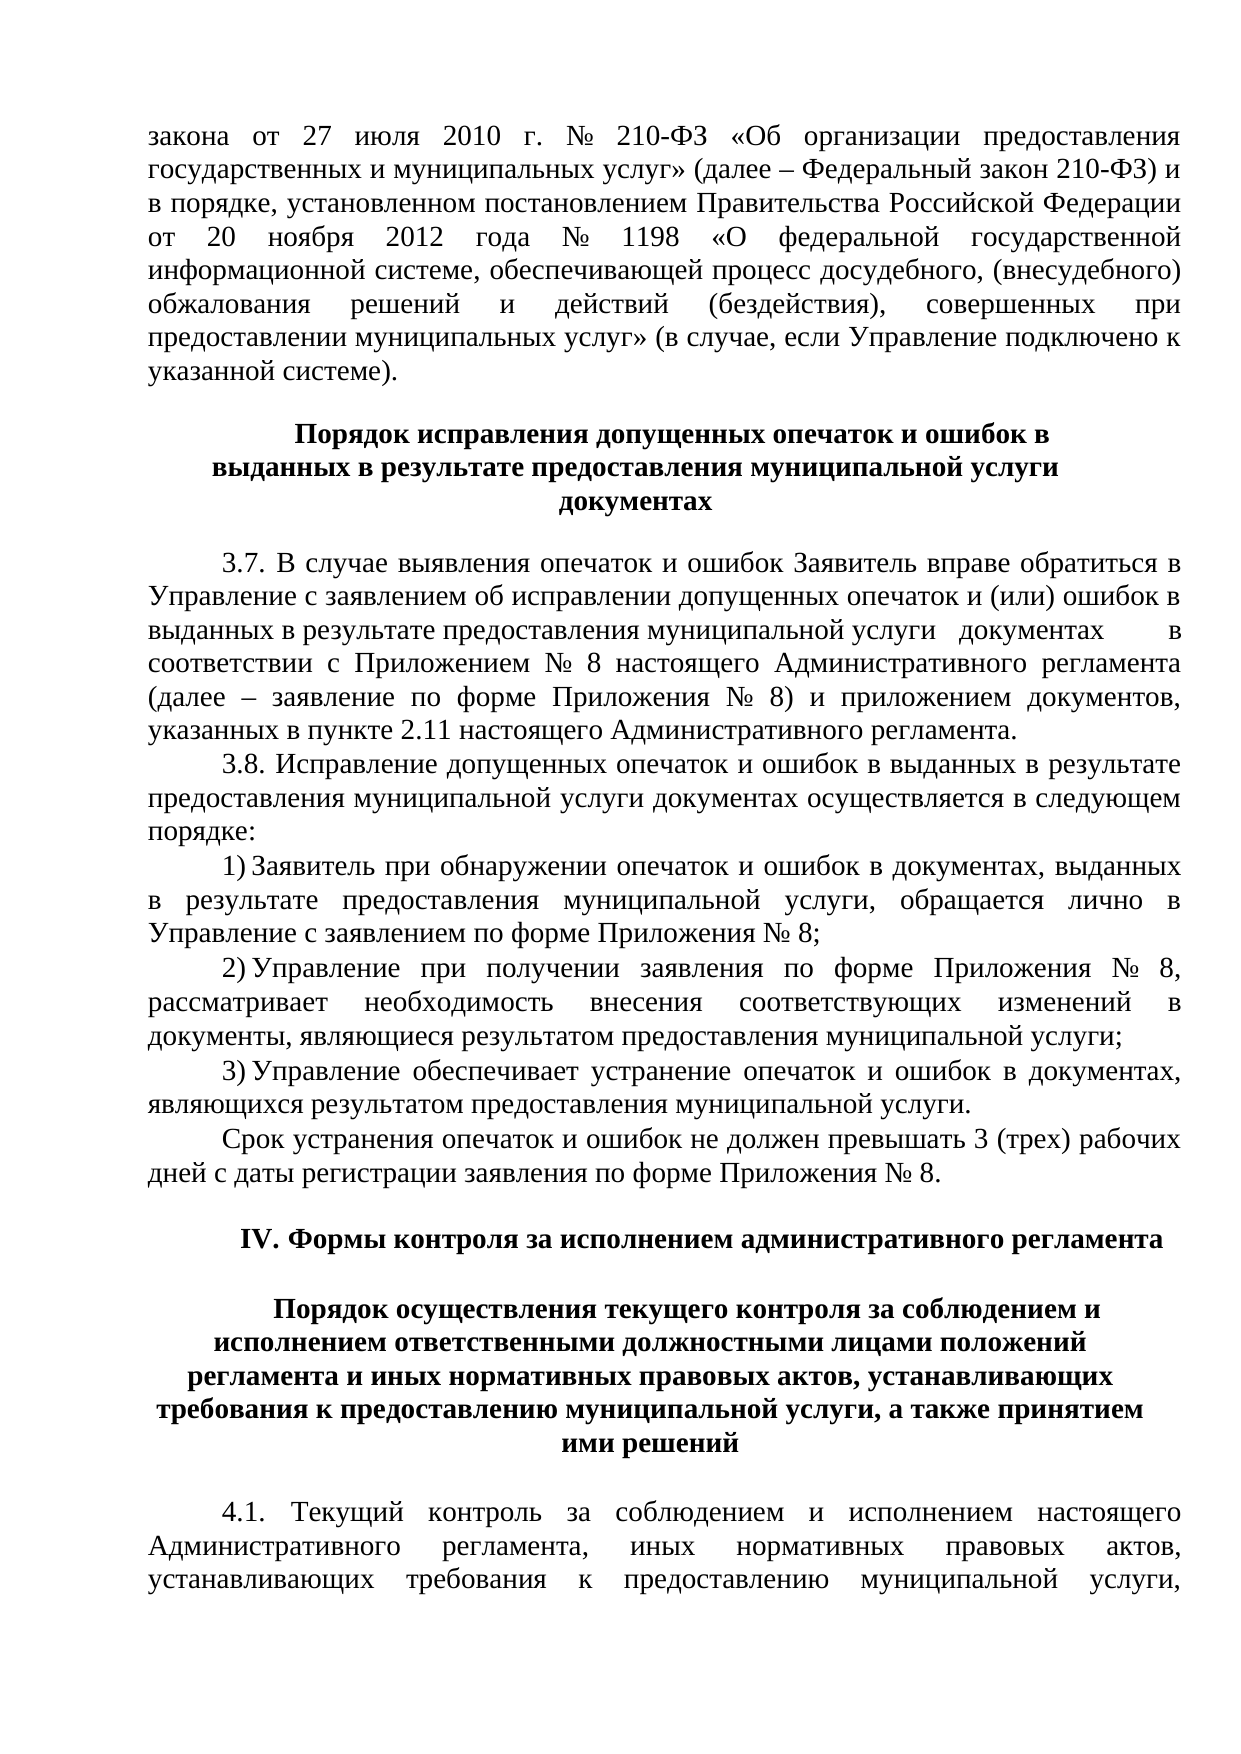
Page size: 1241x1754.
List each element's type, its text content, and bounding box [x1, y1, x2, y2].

text Порядок осуществления текущего контроля за соблюдением и исполнением ответственными должностными лицами положений регламента и иных нормативных правовых актов, устанавливающих требования к предоставлению муниципальной услуги, а также принятием ими решений [148, 1291, 1152, 1458]
list Управление при получении заявления по форме Приложения № 8, рассматривает необходимость внесения соответствующих изменений в документы, являющиеся результатом предоставления муниципальной услуги; [148, 951, 1182, 1051]
list Заявитель при обнаружении опечаток и ошибок в документах, выданных в результате предоставления муниципальной услуги, обращается лично в Управление с заявлением по форме Приложения № 8; [148, 848, 1182, 949]
text IV. Формы контроля за исполнением административного регламента [148, 1221, 1182, 1255]
text 3.8. Исправление допущенных опечаток и ошибок в выданных в результате предоставления муниципальной услуги документах осуществляется в следующем порядке: [148, 746, 1182, 847]
text 3.7. В случае выявления опечаток и ошибок Заявитель вправе обратиться в Управление с заявлением об исправлении допущенных опечаток и (или) ошибок в выданных в результате предоставления муниципальной услуги документах в соответствии с Приложением № 8 настоящего Административного регламента (далее – заявление по форме Приложения № 8) и приложением документов, указанных в пункте 2.11 настоящего Административного регламента. [148, 545, 1182, 746]
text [148, 1494, 1182, 1595]
text Порядок исправления допущенных опечаток и ошибок в выданных в результате предоставления муниципальной услуги документах [148, 416, 1123, 517]
list Управление обеспечивает устранение опечаток и ошибок в документах, являющихся результатом предоставления муниципальной услуги. [148, 1053, 1182, 1120]
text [148, 118, 1182, 386]
text Срок устранения опечаток и ошибок не должен превышать 3 (трех) рабочих дней с даты регистрации заявления по форме Приложения № 8. [148, 1121, 1182, 1188]
